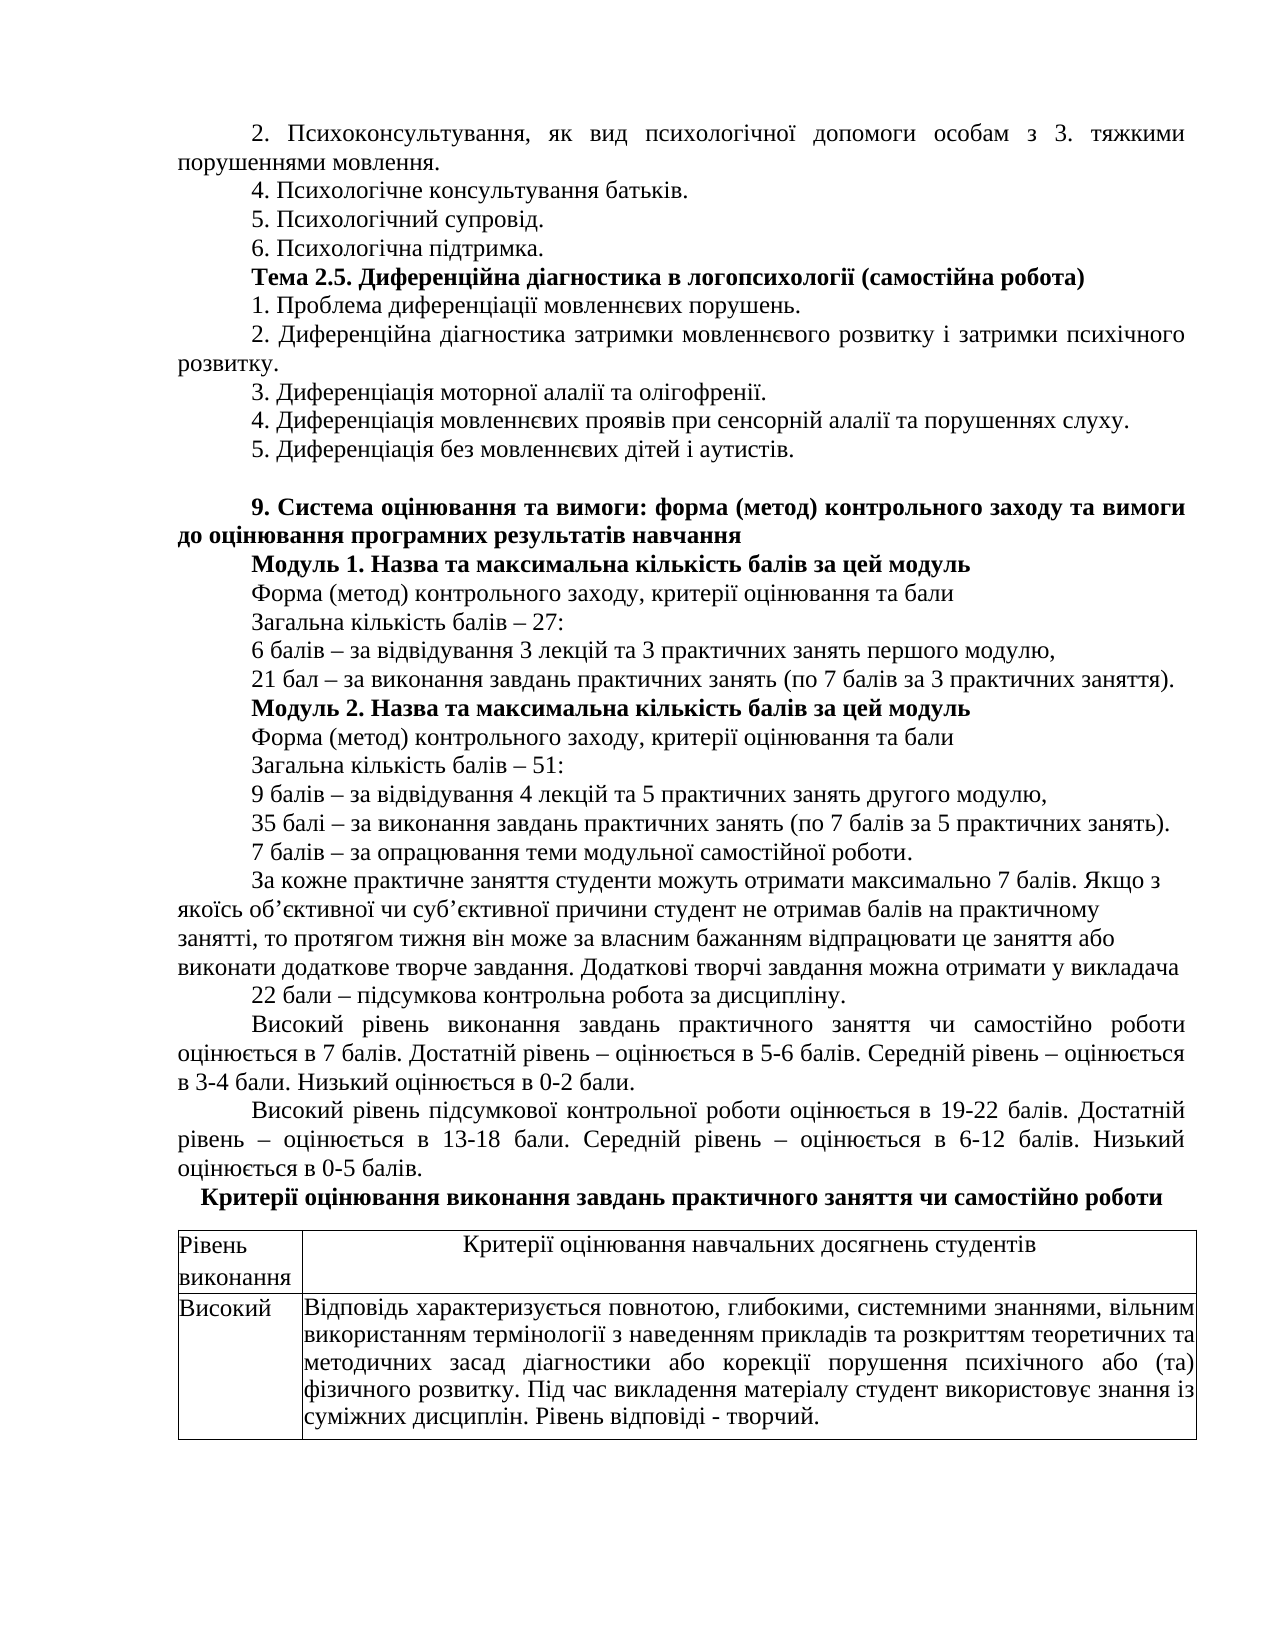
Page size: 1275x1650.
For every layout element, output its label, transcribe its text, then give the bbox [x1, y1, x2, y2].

text Загальна кількість балів – 27: [177, 607, 1186, 636]
table_cell Високий [179, 1294, 302, 1439]
text 1. Проблема диференціації мовленнєвих порушень. [177, 291, 1186, 319]
text 6. Психологічна підтримка. [177, 233, 1186, 262]
table_cell Відповідь характеризується повнотою, глибокими, системними знаннями, вільним використанням термінології з наведенням прикладів та розкриттям теоретичних та методичних засад діагностики або корекції порушення психічного або (та) фізичного розвитку. Під час викладення матеріалу студент використовує знання із суміжних дисциплін. Рівень відповіді - творчий. [303, 1294, 1196, 1439]
text 35 балі – за виконання завдань практичних занять (по 7 балів за 5 практичних занять). [177, 808, 1186, 837]
text 9. Система оцінювання та вимоги: форма (метод) контрольного заходу та вимоги до оцінювання програмних результатів навчання [177, 492, 1186, 549]
text 6 балів – за відвідування 3 лекцій та 3 практичних занять першого модулю, [177, 636, 1186, 664]
text 5. Диференціація без мовленнєвих дітей і аутистів. [177, 434, 1186, 463]
text 21 бал – за виконання завдань практичних занять (по 7 балів за 3 практичних заняття). [177, 664, 1186, 693]
table_header Рівень виконання [179, 1231, 302, 1292]
text 4. Психологічне консультування батьків. [177, 176, 1186, 204]
text Форма (метод) контрольного заходу, критерії оцінювання та бали [177, 722, 1186, 751]
table_header Критерії оцінювання навчальних досягнень студентів [303, 1231, 1196, 1292]
text 3. Диференціація моторної алалії та олігофренії. [177, 377, 1186, 406]
text 2. Диференційна діагностика затримки мовленнєвого розвитку і затримки психічного розвитку. [177, 319, 1186, 377]
text 7 балів – за опрацювання теми модульної самостійної роботи. [177, 837, 1186, 866]
text Високий рівень виконання завдань практичного заняття чи самостійно роботи оцінюється в 7 балів. Достатній рівень – оцінюється в 5-6 балів. Середній рівень – оцінюється в 3-4 бали. Низький оцінюється в 0-2 бали. [177, 1009, 1186, 1096]
text Високий рівень підсумкової контрольної роботи оцінюється в 19-22 балів. Достатній рівень – оцінюється в 13-18 бали. Середній рівень – оцінюється в 6-12 балів. Низький оцінюється в 0-5 балів. [177, 1096, 1186, 1182]
text 9 балів – за відвідування 4 лекцій та 5 практичних занять другого модулю, [177, 779, 1186, 808]
text 5. Психологічний супровід. [177, 204, 1186, 233]
text Тема 2.5. Диференційна діагностика в логопсихології (самостійна робота) [177, 262, 1186, 291]
text Форма (метод) контрольного заходу, критерії оцінювання та бали [177, 578, 1186, 607]
text За кожне практичне заняття студенти можуть отримати максимально 7 балів. Якщо з якоїсь об’єктивної чи суб’єктивної причини студент не отримав балів на практичному занятті, то протягом тижня він може за власним бажанням відпрацювати це заняття або виконати додаткове творче завдання. Додаткові творчі завдання можна отримати у викладача [177, 866, 1186, 981]
text 4. Диференціація мовленнєвих проявів при сенсорній алалії та порушеннях слуху. [177, 406, 1186, 434]
text Загальна кількість балів – 51: [177, 751, 1186, 779]
text Модуль 1. Назва та максимальна кількість балів за цей модуль [177, 549, 1186, 578]
text 2. Психоконсультування, як вид психологічної допомоги особам з 3. тяжкими порушеннями мовлення. [177, 118, 1186, 176]
text Модуль 2. Назва та максимальна кількість балів за цей модуль [177, 693, 1186, 722]
text 22 бали – підсумкова контрольна робота за дисципліну. [177, 981, 1186, 1009]
text Критерії оцінювання виконання завдань практичного заняття чи самостійно роботи [177, 1182, 1186, 1211]
